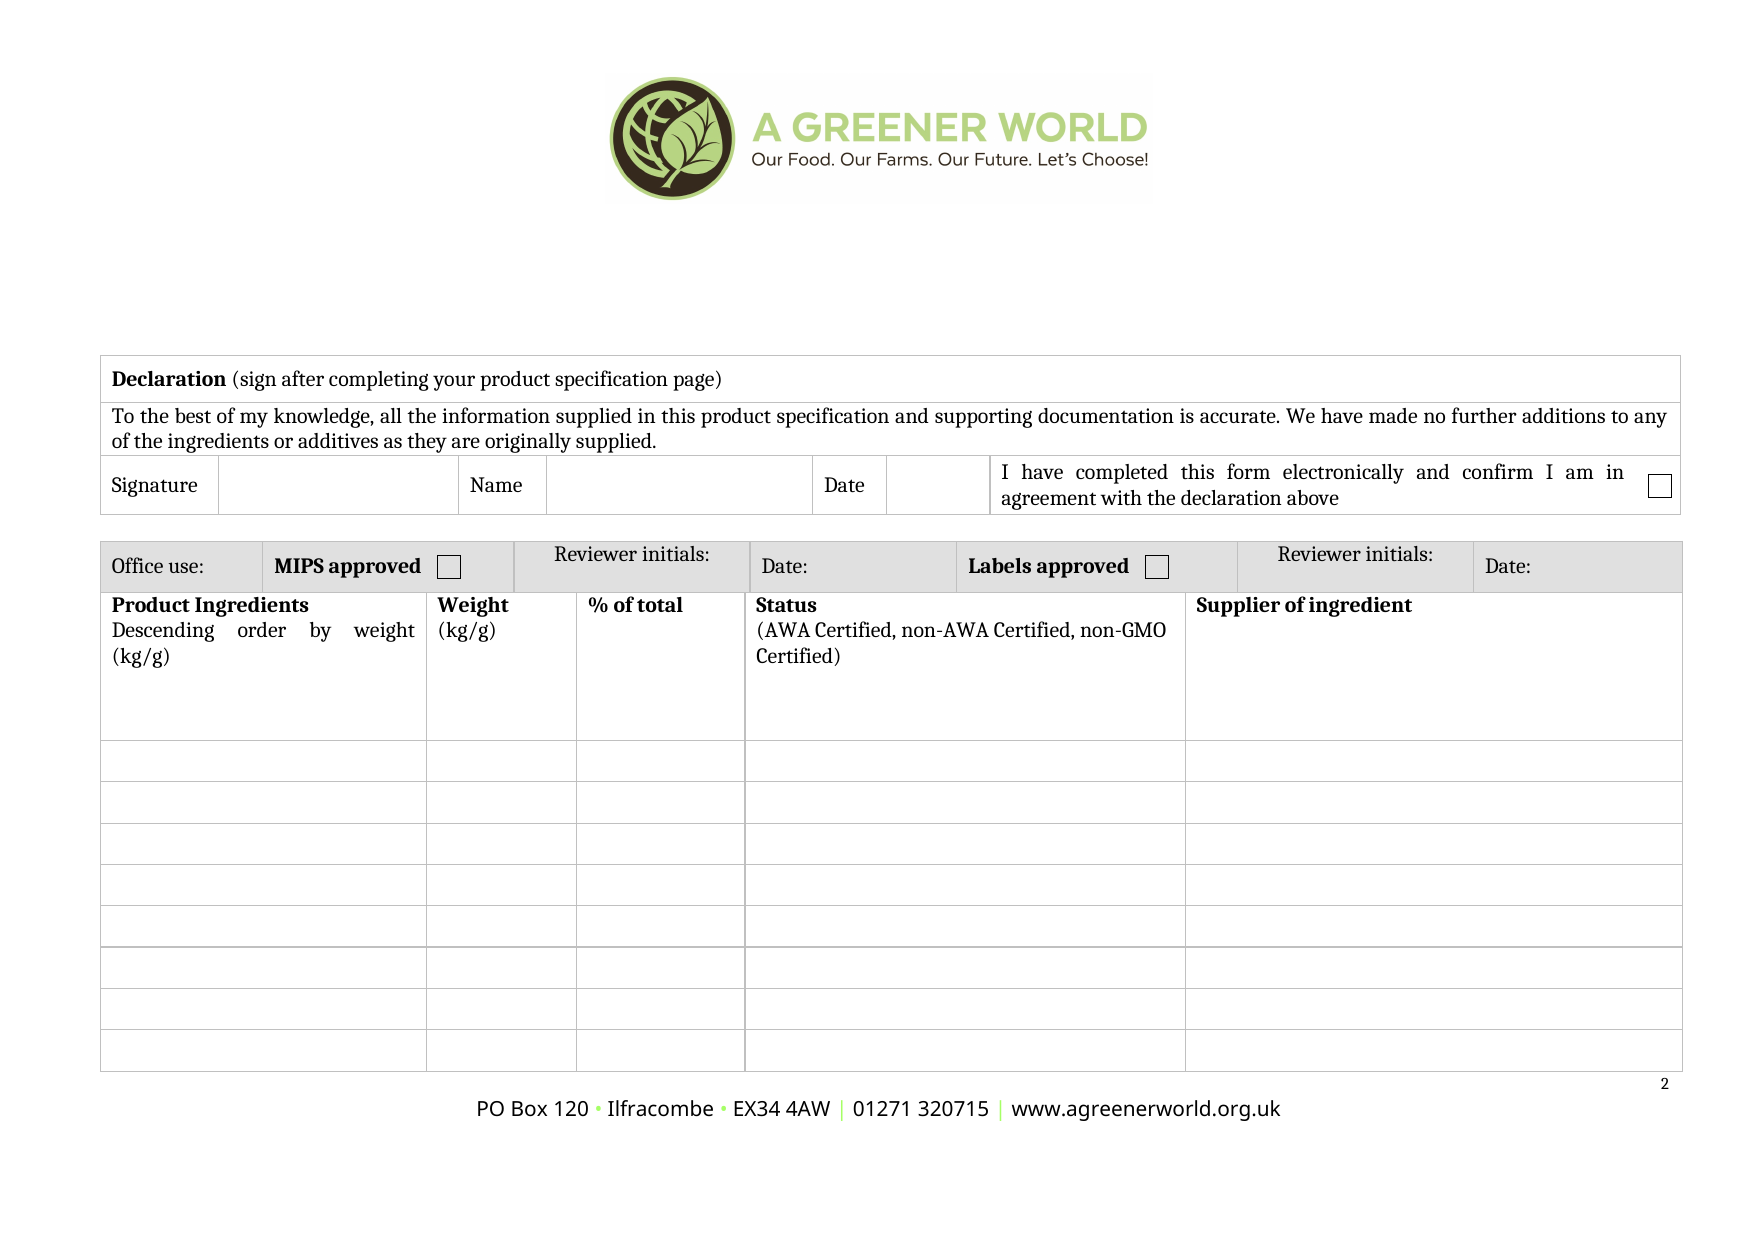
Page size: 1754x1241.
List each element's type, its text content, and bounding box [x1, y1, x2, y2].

table_cell [746, 989, 1185, 1029]
table_cell [1186, 948, 1682, 988]
table_cell % of total [577, 593, 744, 740]
table_cell I have completed this form electronically and confirm I am in agreement with the declaration above [991, 456, 1636, 514]
table_cell [427, 824, 576, 864]
table_cell [577, 741, 744, 781]
table_cell Product Ingredients Descending order by weight (kg/g) [101, 593, 426, 740]
table_cell To the best of my knowledge, all the information supplied in this product specification and supporting documentation is accurate. We have made no further additions to any of the ingredients or additives as they are originally supplied. [101, 403, 1680, 455]
table_cell [887, 456, 989, 514]
table_cell [746, 865, 1185, 905]
table_header Date: [751, 542, 956, 592]
table_cell [577, 906, 744, 946]
table_cell [1186, 906, 1682, 946]
table_cell [746, 741, 1185, 781]
table_cell [427, 906, 576, 946]
table_header Date: [1474, 542, 1682, 592]
table_cell [427, 782, 576, 822]
table_cell [1636, 456, 1680, 514]
table_header Office use: [101, 542, 262, 592]
table_cell [101, 948, 426, 988]
table_header Labels approved [957, 542, 1237, 592]
table_header Declaration (sign after completing your product specification page) [101, 356, 1680, 402]
table_header Reviewer initials: [1238, 542, 1473, 592]
table_cell [746, 906, 1185, 946]
table_cell [577, 948, 744, 988]
table_cell [427, 989, 576, 1029]
table_cell [101, 782, 426, 822]
table_cell [1186, 1030, 1682, 1071]
table_header MIPS approved [263, 542, 513, 592]
table_cell [427, 1030, 576, 1071]
table_cell [746, 782, 1185, 822]
table_cell [746, 824, 1185, 864]
table_cell Signature [101, 456, 218, 514]
table_cell [101, 1030, 426, 1071]
table_cell [101, 865, 426, 905]
table_cell Date [813, 456, 886, 514]
table_cell Name [459, 456, 546, 514]
table_cell Weight (kg/g) [427, 593, 576, 740]
table_cell [101, 741, 426, 781]
table_cell [1186, 741, 1682, 781]
table_cell [219, 456, 458, 514]
picture [604, 73, 1153, 204]
table_cell [577, 1030, 744, 1071]
table_cell [101, 989, 426, 1029]
table_cell [577, 824, 744, 864]
table_cell [577, 865, 744, 905]
table_cell [746, 1030, 1185, 1071]
table_cell Supplier of ingredient [1186, 593, 1682, 740]
table_cell [101, 906, 426, 946]
table_cell [1186, 989, 1682, 1029]
table_cell [101, 824, 426, 864]
table_cell [1186, 865, 1682, 905]
table_cell [547, 456, 812, 514]
table_cell [427, 741, 576, 781]
table_cell Status (AWA Certified, non-AWA Certified, non-GMO Certified) [746, 593, 1185, 740]
table_header Reviewer initials: [515, 542, 749, 592]
table_cell [427, 948, 576, 988]
table_cell [577, 782, 744, 822]
table_cell [1186, 782, 1682, 822]
table_cell [427, 865, 576, 905]
table_cell [746, 948, 1185, 988]
table_cell [577, 989, 744, 1029]
table_cell [1186, 824, 1682, 864]
